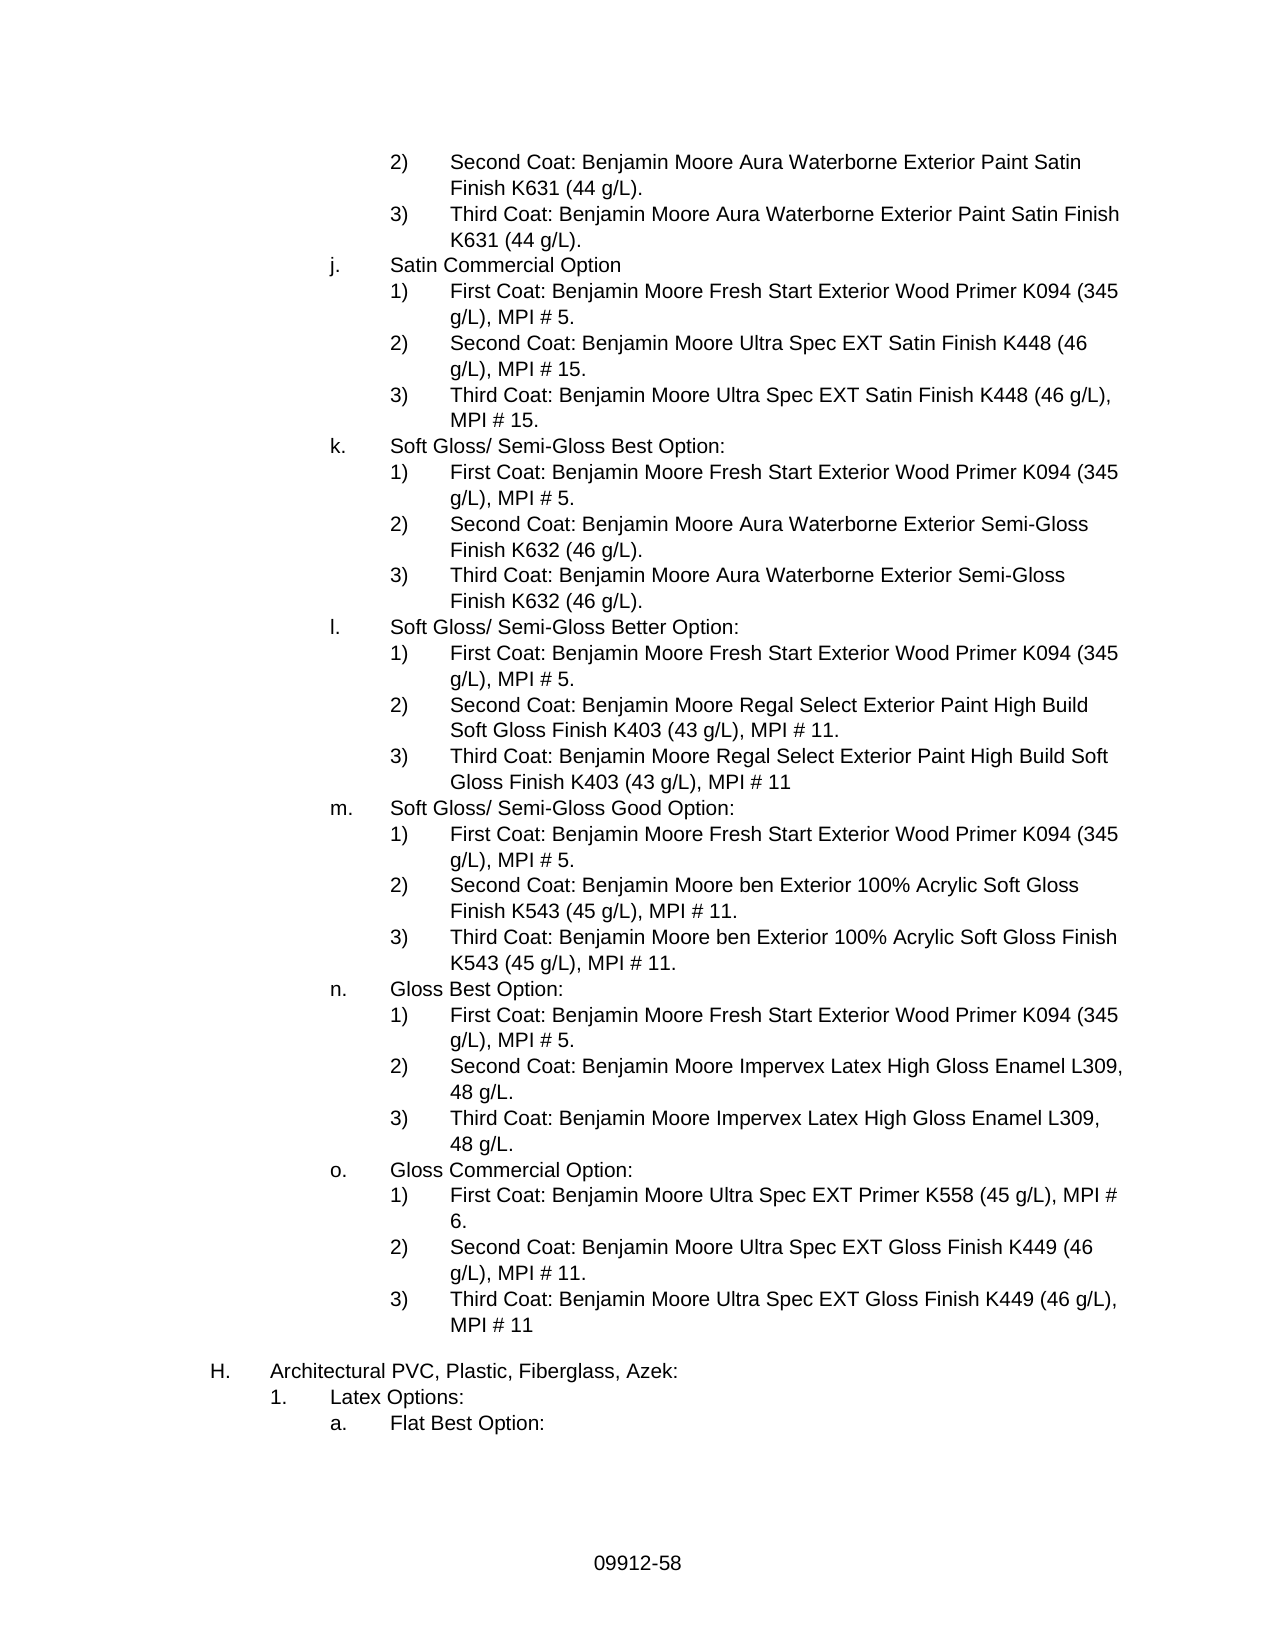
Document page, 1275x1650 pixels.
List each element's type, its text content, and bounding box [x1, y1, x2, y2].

text Third Coat: Benjamin Moore Aura Waterborne Exterior Semi-Gloss Finish K632 (46 g/L). [390, 563, 1125, 613]
text Second Coat: Benjamin Moore Ultra Spec EXT Satin Finish K448 (46 g/L), MPI # 15. [390, 331, 1125, 381]
text Third Coat: Benjamin Moore Impervex Latex High Gloss Enamel L309, 48 g/L. [390, 1106, 1125, 1156]
text Third Coat: Benjamin Moore Aura Waterborne Exterior Paint Satin Finish K631 (44 g/L). [390, 202, 1125, 251]
text Latex Options: [270, 1385, 1125, 1409]
text Third Coat: Benjamin Moore Regal Select Exterior Paint High Build Soft Gloss Finish K403 (43 g/L), MPI # 11 [390, 744, 1125, 794]
text Second Coat: Benjamin Moore Aura Waterborne Exterior Paint Satin Finish K631 (44 g/L). [390, 150, 1125, 200]
text Third Coat: Benjamin Moore Ultra Spec EXT Satin Finish K448 (46 g/L), MPI # 15. [390, 382, 1125, 432]
text Soft Gloss/ Semi-Gloss Better Option: [330, 615, 1125, 639]
text First Coat: Benjamin Moore Fresh Start Exterior Wood Primer K094 (345 g/L), MPI # 5. [390, 641, 1125, 691]
text Soft Gloss/ Semi-Gloss Good Option: [330, 796, 1125, 820]
text Soft Gloss/ Semi-Gloss Best Option: [330, 434, 1125, 458]
text Second Coat: Benjamin Moore Aura Waterborne Exterior Semi-Gloss Finish K632 (46 g/L). [390, 512, 1125, 561]
text Third Coat: Benjamin Moore Ultra Spec EXT Gloss Finish K449 (46 g/L), MPI # 11 [390, 1287, 1125, 1336]
text First Coat: Benjamin Moore Ultra Spec EXT Primer K558 (45 g/L), MPI # 6. [390, 1183, 1125, 1233]
text Third Coat: Benjamin Moore ben Exterior 100% Acrylic Soft Gloss Finish K543 (45 g/L), MPI # 11. [390, 925, 1125, 975]
text Second Coat: Benjamin Moore ben Exterior 100% Acrylic Soft Gloss Finish K543 (45 g/L), MPI # 11. [390, 873, 1125, 923]
text Second Coat: Benjamin Moore Impervex Latex High Gloss Enamel L309, 48 g/L. [390, 1054, 1125, 1104]
text Satin Commercial Option [330, 253, 1125, 277]
text First Coat: Benjamin Moore Fresh Start Exterior Wood Primer K094 (345 g/L), MPI # 5. [390, 1002, 1125, 1052]
text Architectural PVC, Plastic, Fiberglass, Azek: [210, 1359, 1125, 1383]
text Gloss Best Option: [330, 977, 1125, 1001]
text Second Coat: Benjamin Moore Ultra Spec EXT Gloss Finish K449 (46 g/L), MPI # 11. [390, 1235, 1125, 1285]
text First Coat: Benjamin Moore Fresh Start Exterior Wood Primer K094 (345 g/L), MPI # 5. [390, 279, 1125, 329]
text Second Coat: Benjamin Moore Regal Select Exterior Paint High Build Soft Gloss Finish K403 (43 g/L), MPI # 11. [390, 692, 1125, 742]
text First Coat: Benjamin Moore Fresh Start Exterior Wood Primer K094 (345 g/L), MPI # 5. [390, 460, 1125, 510]
text Gloss Commercial Option: [330, 1157, 1125, 1181]
text Flat Best Option: [330, 1411, 1125, 1435]
text First Coat: Benjamin Moore Fresh Start Exterior Wood Primer K094 (345 g/L), MPI # 5. [390, 822, 1125, 871]
